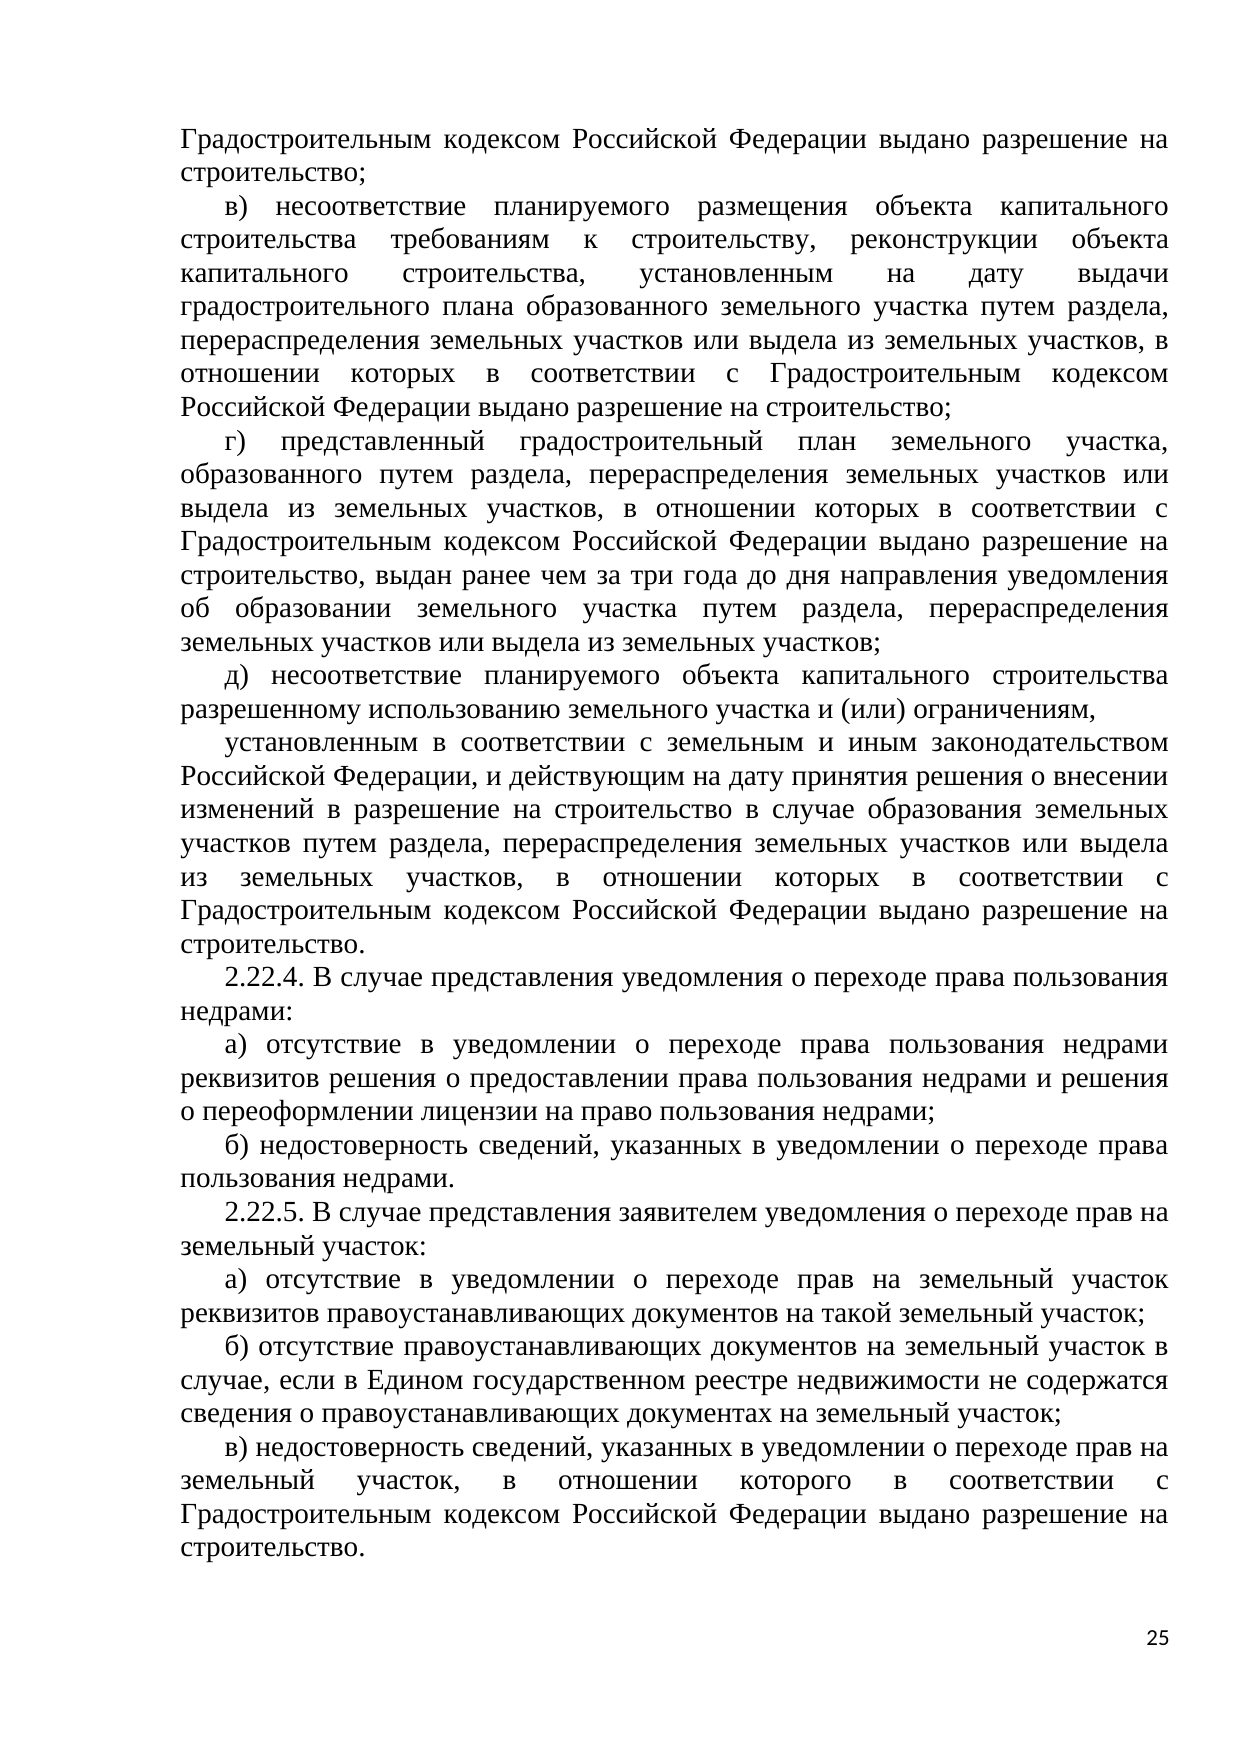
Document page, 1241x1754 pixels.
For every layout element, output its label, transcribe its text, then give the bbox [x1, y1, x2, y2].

text а) отсутствие в уведомлении о переходе прав на земельный участок реквизитов правоустанавливающих документов на такой земельный участок; [180, 1261, 1169, 1328]
text б) отсутствие правоустанавливающих документов на земельный участок в случае, если в Едином государственном реестре недвижимости не содержатся сведения о правоустанавливающих документах на земельный участок; [180, 1328, 1169, 1429]
text г) представленный градостроительный план земельного участка, образованного путем раздела, перераспределения земельных участков или выдела из земельных участков, в отношении которых в соответствии с Градостроительным кодексом Российской Федерации выдано разрешение на строительство, выдан ранее чем за три года до дня направления уведомления об образовании земельного участка путем раздела, перераспределения земельных участков или выдела из земельных участков; [180, 423, 1169, 657]
text д) несоответствие планируемого объекта капитального строительства разрешенному использованию земельного участка и (или) ограничениям, [180, 657, 1169, 724]
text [180, 121, 1169, 188]
text установленным в соответствии с земельным и иным законодательством Российской Федерации, и действующим на дату принятия решения о внесении изменений в разрешение на строительство в случае образования земельных участков путем раздела, перераспределения земельных участков или выдела из земельных участков, в отношении которых в соответствии с Градостроительным кодексом Российской Федерации выдано разрешение на строительство. [180, 724, 1169, 959]
text а) отсутствие в уведомлении о переходе права пользования недрами реквизитов решения о предоставлении права пользования недрами и решения о переоформлении лицензии на право пользования недрами; [180, 1026, 1169, 1127]
text в) несоответствие планируемого размещения объекта капитального строительства требованиям к строительству, реконструкции объекта капитального строительства, установленным на дату выдачи градостроительного плана образованного земельного участка путем раздела, перераспределения земельных участков или выдела из земельных участков, в отношении которых в соответствии с Градостроительным кодексом Российской Федерации выдано разрешение на строительство; [180, 188, 1169, 423]
text б) недостоверность сведений, указанных в уведомлении о переходе права пользования недрами. [180, 1127, 1169, 1194]
text 2.22.5. В случае представления заявителем уведомления о переходе прав на земельный участок: [180, 1194, 1169, 1261]
text в) недостоверность сведений, указанных в уведомлении о переходе прав на земельный участок, в отношении которого в соответствии с Градостроительным кодексом Российской Федерации выдано разрешение на строительство. [180, 1429, 1169, 1563]
text 2.22.4. В случае представления уведомления о переходе права пользования недрами: [180, 959, 1169, 1026]
